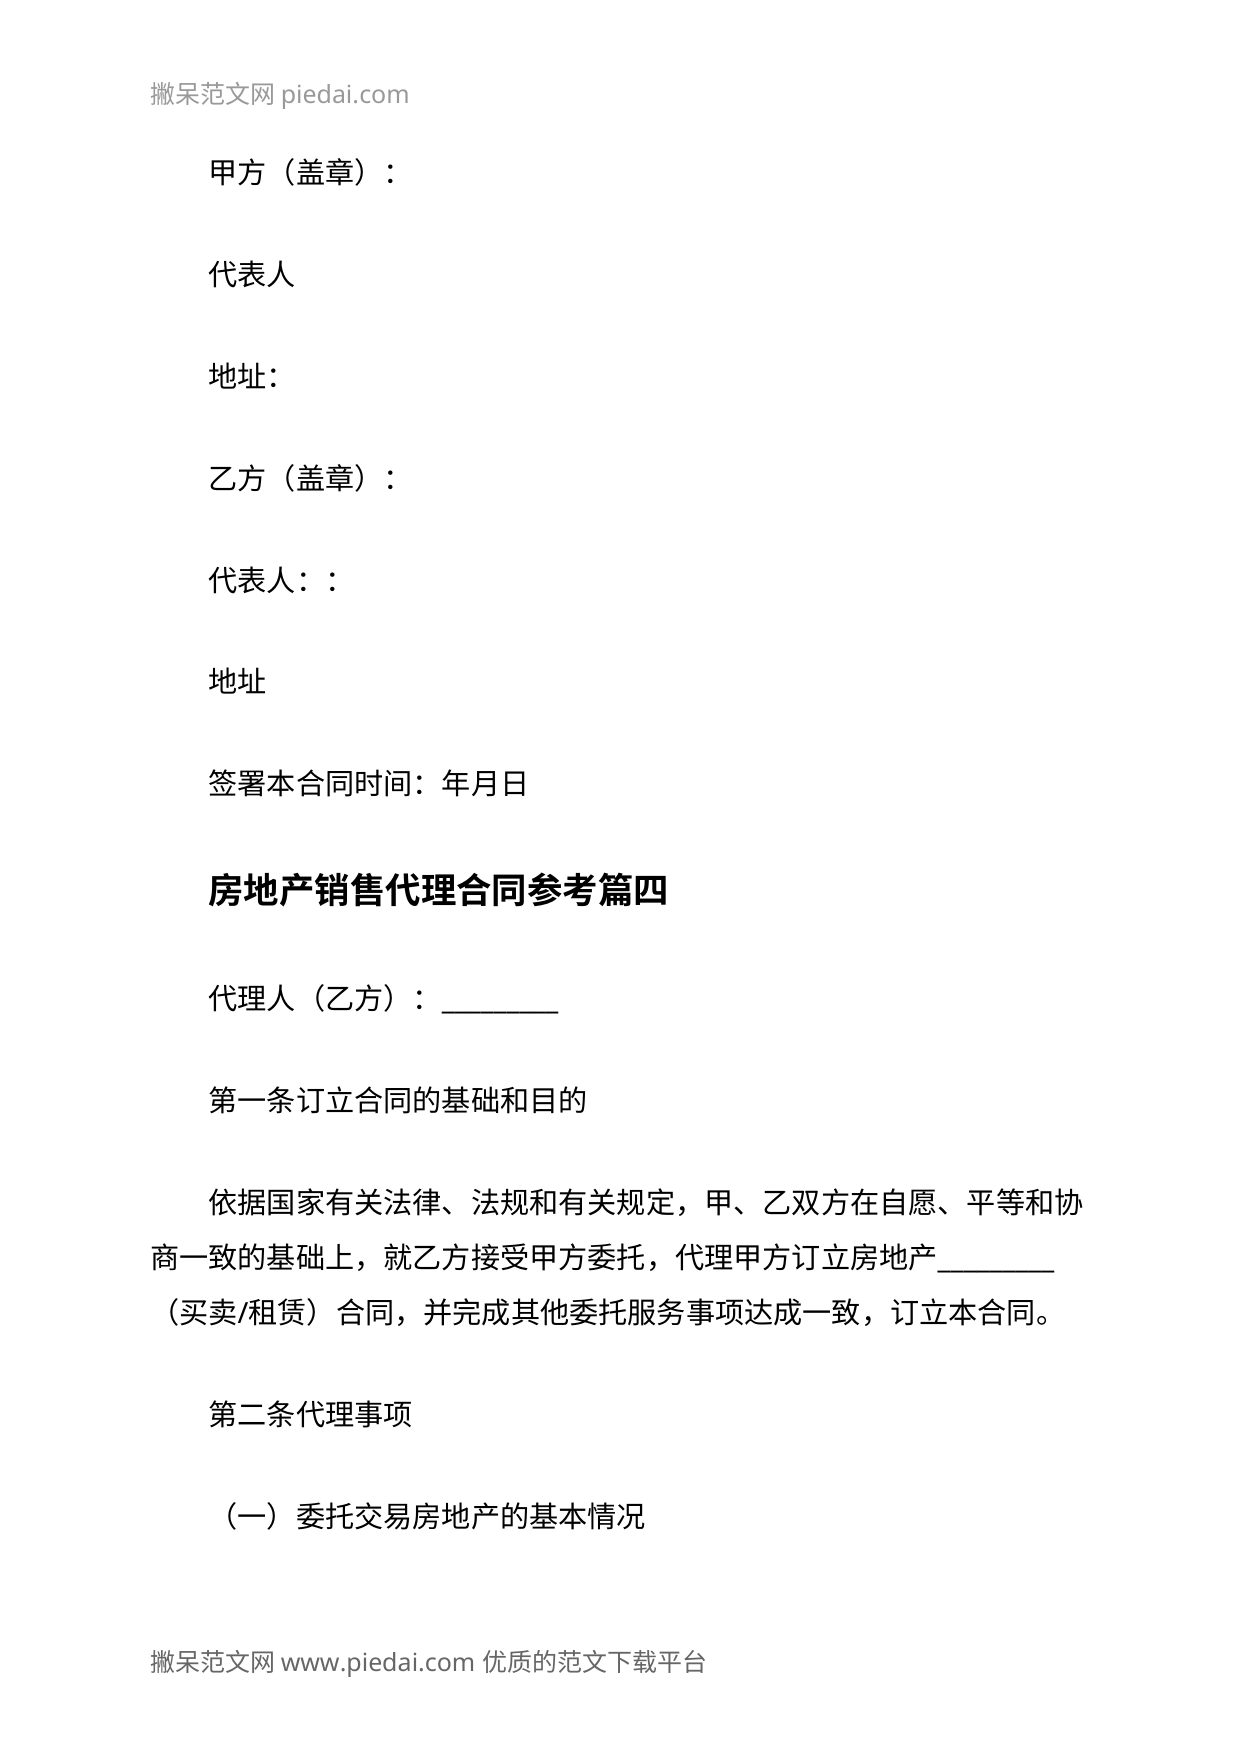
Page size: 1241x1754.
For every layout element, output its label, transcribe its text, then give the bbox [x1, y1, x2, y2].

text 地址 [150, 659, 1090, 701]
text 乙方（盖章）： [150, 455, 1090, 498]
text （一）委托交易房地产的基本情况 [150, 1493, 1090, 1536]
text 代表人：： [150, 557, 1090, 599]
text 甲方（盖章）： [150, 150, 1090, 192]
text 代表人 [150, 252, 1090, 294]
text 房地产销售代理合同参考篇四 [150, 862, 1090, 914]
text 第一条订立合同的基础和目的 [150, 1078, 1090, 1120]
text 地址： [150, 353, 1090, 396]
text 依据国家有关法律、法规和有关规定，甲、乙双方在自愿、平等和协商一致的基础上，就乙方接受甲方委托，代理甲方订立房地产_________（买卖/租赁）合同，并完成其他委托服务事项达成一致，订立本合同。 [150, 1179, 1090, 1332]
text 签署本合同时间：年月日 [150, 761, 1090, 803]
text 代理人（乙方）：_________ [150, 976, 1090, 1018]
text 第二条代理事项 [150, 1391, 1090, 1434]
